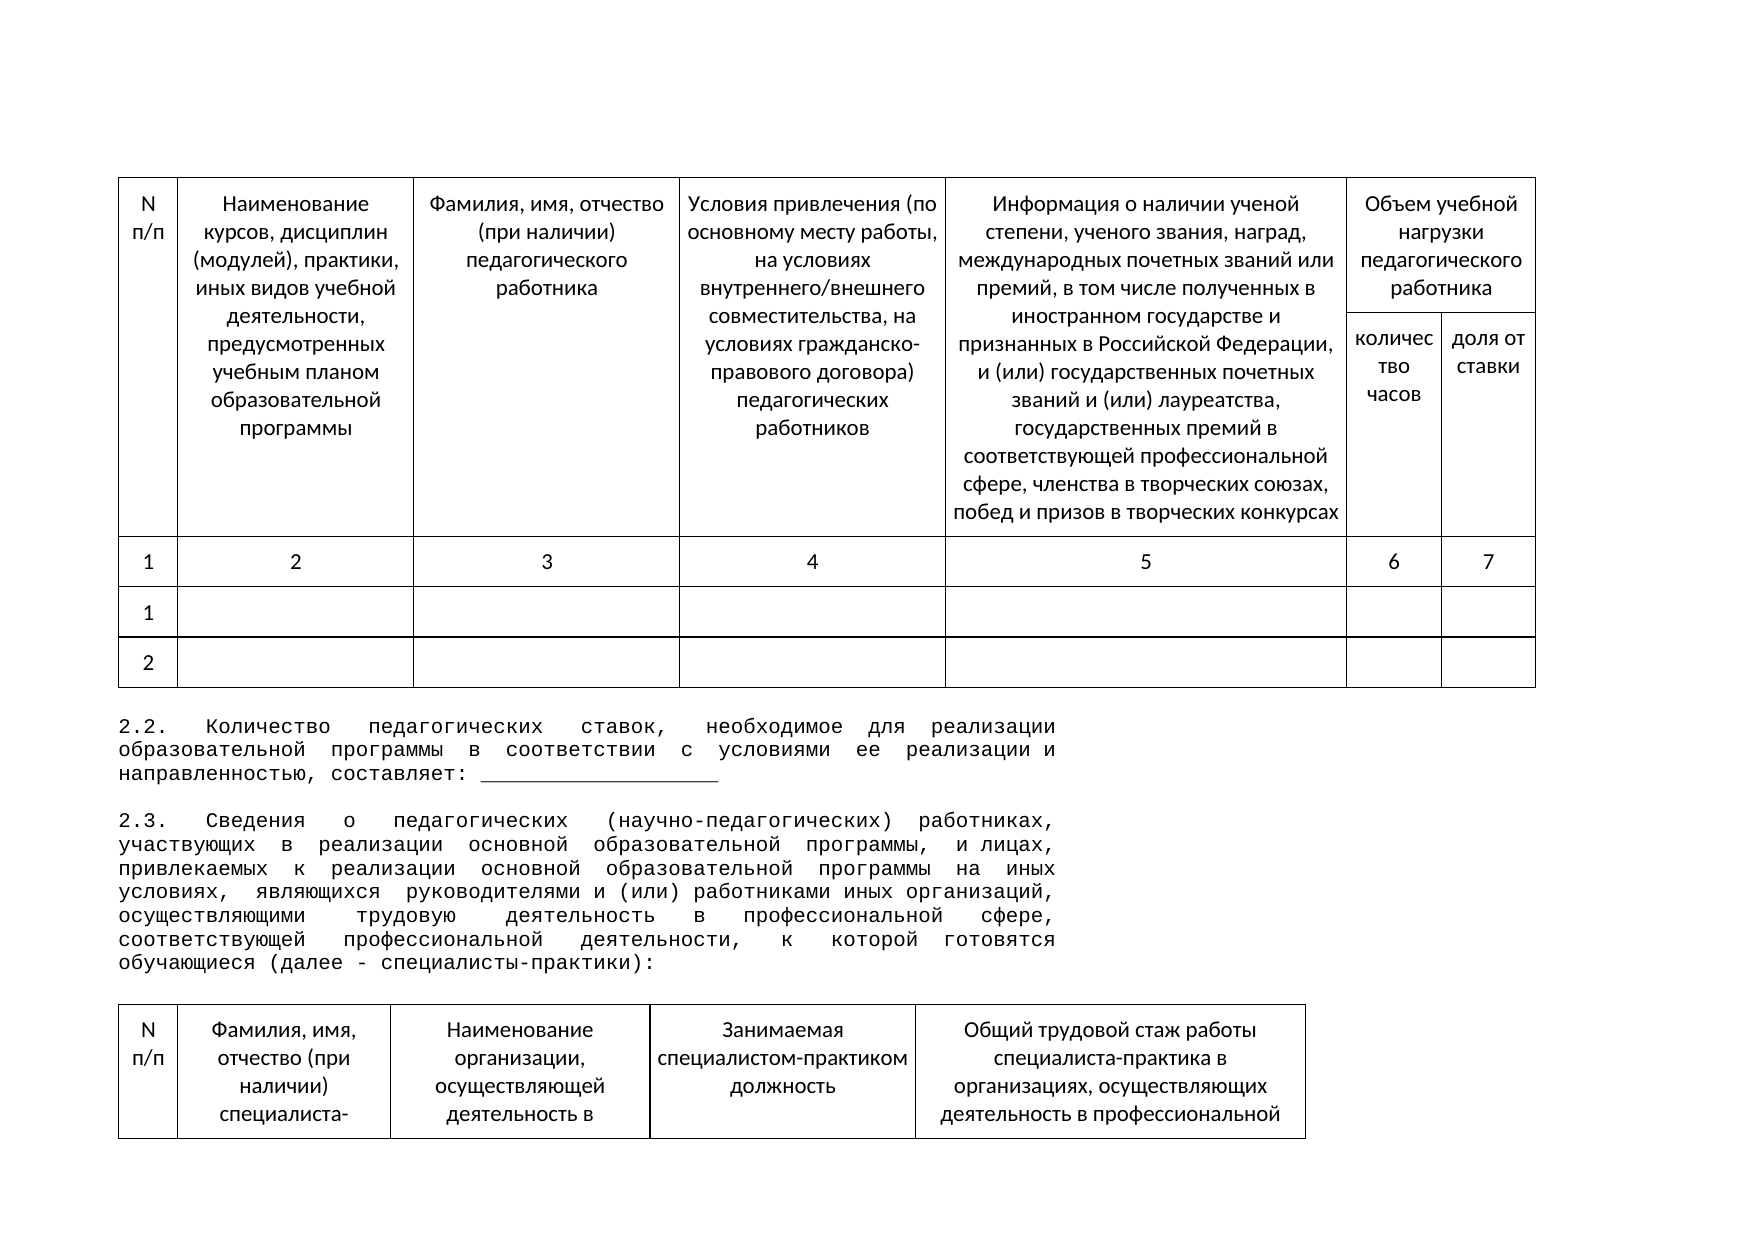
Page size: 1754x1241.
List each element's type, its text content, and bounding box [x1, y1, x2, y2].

table_cell [680, 638, 945, 687]
table_cell [1347, 587, 1441, 636]
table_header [178, 1005, 390, 1138]
table_cell [946, 587, 1346, 636]
table_cell 6 [1347, 537, 1441, 586]
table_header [916, 1005, 1305, 1138]
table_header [391, 1005, 649, 1138]
table_header Условия привлечения (по основному месту работы, на условиях внутреннего/внешнего совместительства, на условиях гражданско-правового договора) педагогических работников [680, 178, 945, 536]
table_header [651, 1005, 915, 1138]
table_cell 4 [680, 537, 945, 586]
table_cell 7 [1442, 537, 1535, 586]
table_cell доля от ставки [1442, 313, 1535, 536]
text условиях, являющихся руководителями и (или) работниками иных организаций, [118, 881, 1636, 905]
text 2.3. Сведения о педагогических (научно-педагогических) работниках, [118, 810, 1636, 834]
table_header Объем учебной нагрузки педагогического работника [1347, 178, 1535, 312]
table_cell [1347, 638, 1441, 687]
table_cell [414, 638, 679, 687]
table_header Наименование курсов, дисциплин (модулей), практики, иных видов учебной деятельности, предусмотренных учебным планом образовательной программы [178, 178, 413, 536]
table_cell 5 [946, 537, 1346, 586]
table_cell [946, 638, 1346, 687]
table_cell [1442, 587, 1535, 636]
text участвующих в реализации основной образовательной программы, и лицах, [118, 834, 1636, 858]
text осуществляющими трудовую деятельность в профессиональной сфере, [118, 905, 1636, 928]
text привлекаемых к реализации основной образовательной программы на иных [118, 858, 1636, 881]
table_cell [1442, 638, 1535, 687]
table_cell 1 [119, 587, 177, 636]
text соответствующей профессиональной деятельности, к которой готовятся [118, 928, 1636, 952]
text образовательной программы в соответствии с условиями ее реализации и [118, 739, 1636, 763]
table_cell [680, 587, 945, 636]
table_cell [178, 587, 413, 636]
table_cell количество часов [1347, 313, 1441, 536]
table_cell 2 [178, 537, 413, 586]
table_cell 1 [119, 537, 177, 586]
table_header N п/п [119, 1005, 177, 1138]
table_cell 3 [414, 537, 679, 586]
table_header Фамилия, имя, отчество (при наличии) педагогического работника [414, 178, 679, 536]
table_cell [178, 638, 413, 687]
table_cell 2 [119, 638, 177, 687]
table_cell [414, 587, 679, 636]
table_header N п/п [119, 178, 177, 536]
text направленностью, составляет: ___________________ [118, 763, 1636, 787]
text обучающиеся (далее - специалисты-практики): [118, 952, 1636, 976]
table_header Информация о наличии ученой степени, ученого звания, наград, международных почетных званий или премий, в том числе полученных в иностранном государстве и признанных в Российской Федерации, и (или) государственных почетных званий и (или) лауреатства, государственных премий в соответствующей профессиональной сфере, членства в творческих союзах, побед и призов в творческих конкурсах [946, 178, 1346, 536]
text 2.2. Количество педагогических ставок, необходимое для реализации [118, 716, 1636, 739]
